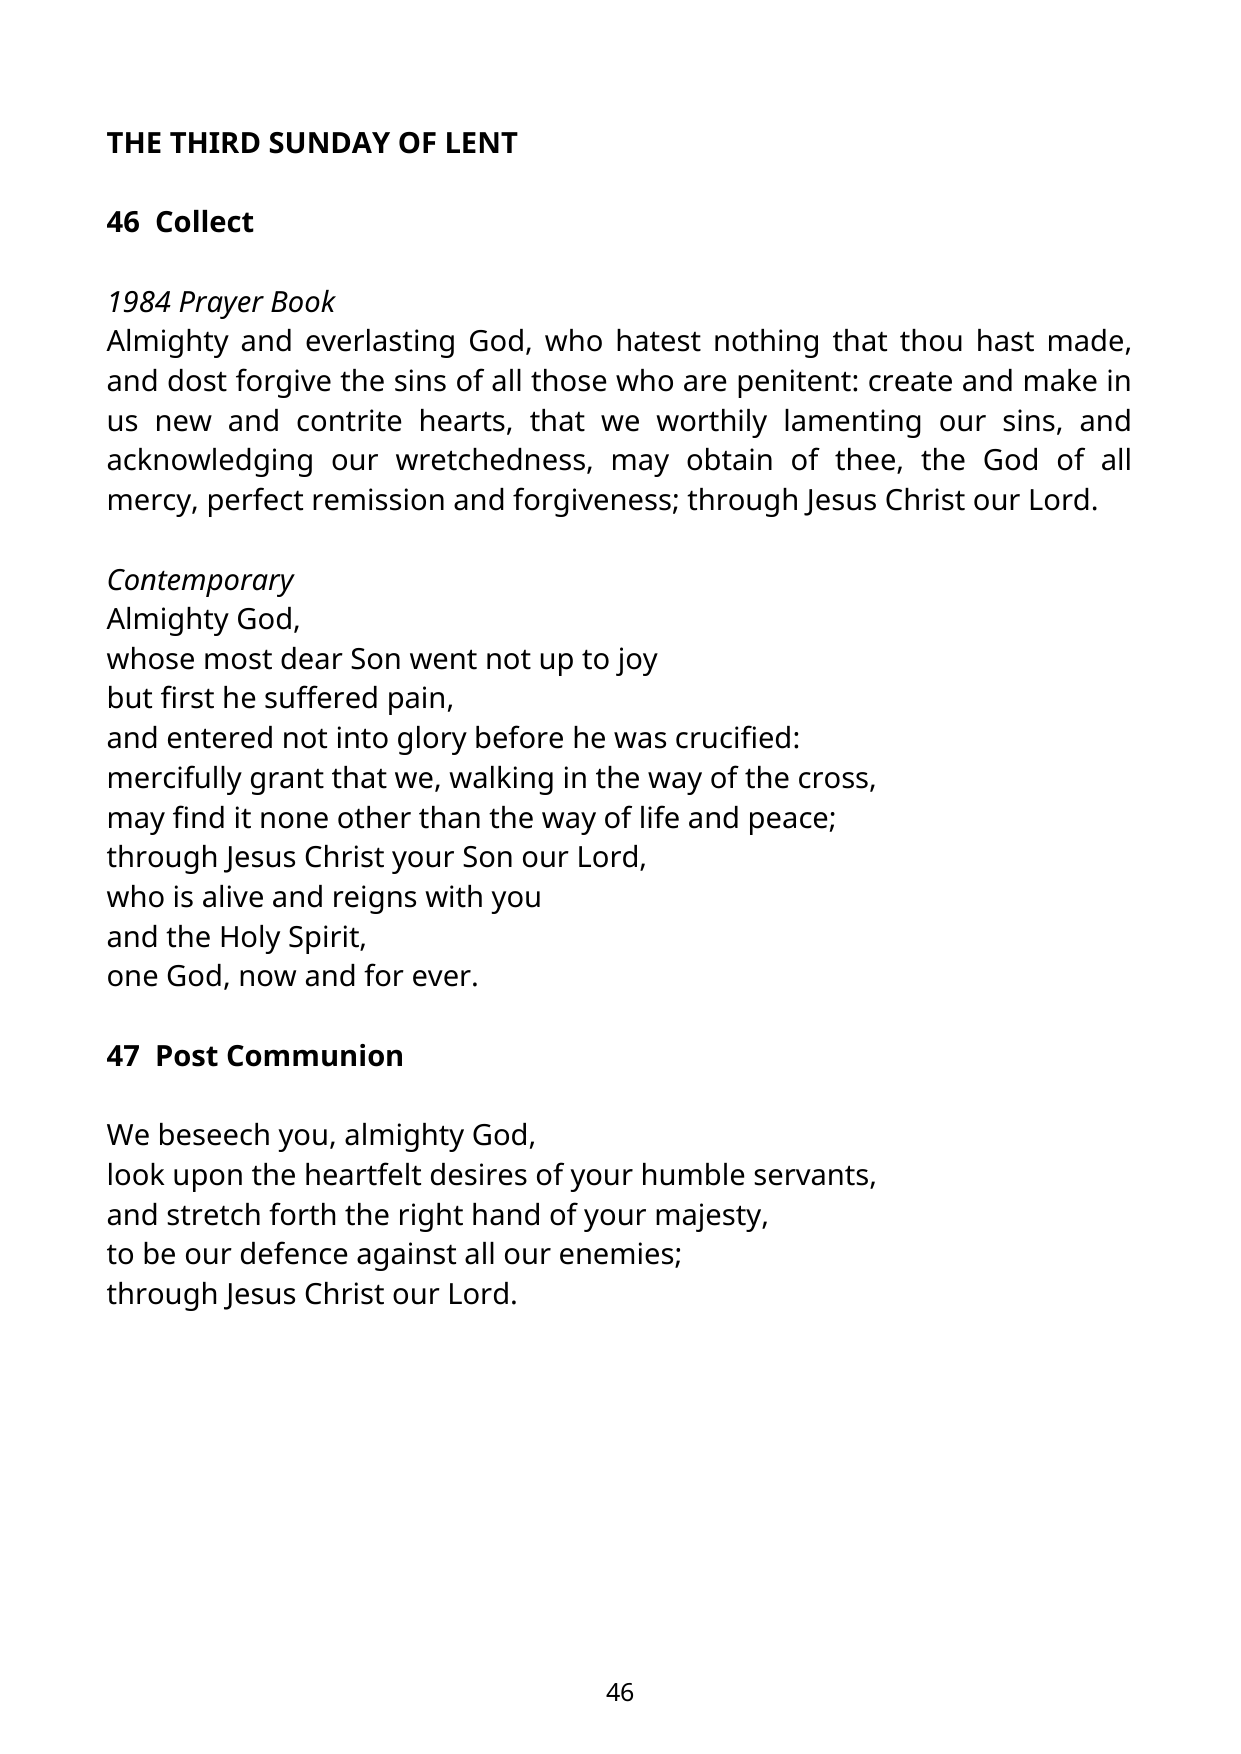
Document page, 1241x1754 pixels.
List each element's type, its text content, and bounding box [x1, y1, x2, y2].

text look upon the heartfelt desires of your humble servants, [106, 1154, 1134, 1194]
text whose most dear Son went not up to joy [106, 638, 1134, 678]
text through Jesus Christ our Lord. [106, 1273, 1134, 1313]
text mercifully grant that we, walking in the way of the cross, [106, 757, 1134, 797]
text and stretch forth the right hand of your majesty, [106, 1194, 1134, 1233]
text 47 Post Communion [106, 1035, 1134, 1075]
text may find it none other than the way of life and peace; [106, 797, 1134, 837]
subtitle 1984 Prayer Book [106, 281, 1134, 321]
text who is alive and reigns with you [106, 876, 1134, 916]
subtitle THE THIRD SUNDAY OF LENT [106, 122, 1134, 162]
text one God, now and for ever. [106, 956, 1134, 995]
subtitle Contemporary [106, 559, 1134, 598]
text and entered not into glory before he was crucified: [106, 717, 1134, 757]
text We beseech you, almighty God, [106, 1114, 1134, 1154]
text but first he suffered pain, [106, 678, 1134, 717]
text to be our defence against all our enemies; [106, 1233, 1134, 1273]
text Almighty God, [106, 598, 1134, 638]
text Almighty and everlasting God, who hatest nothing that thou hast made, and dost forgive the sins of all those who are penitent: create and make in us new and contrite hearts, that we worthily lamenting our sins, and acknowledging our wretchedness, may obtain of thee, the God of all mercy, perfect remission and forgiveness; through Jesus Christ our Lord. [106, 321, 1134, 519]
text and the Holy Spirit, [106, 916, 1134, 956]
text through Jesus Christ your Son our Lord, [106, 837, 1134, 876]
text 46 Collect [106, 202, 1134, 241]
